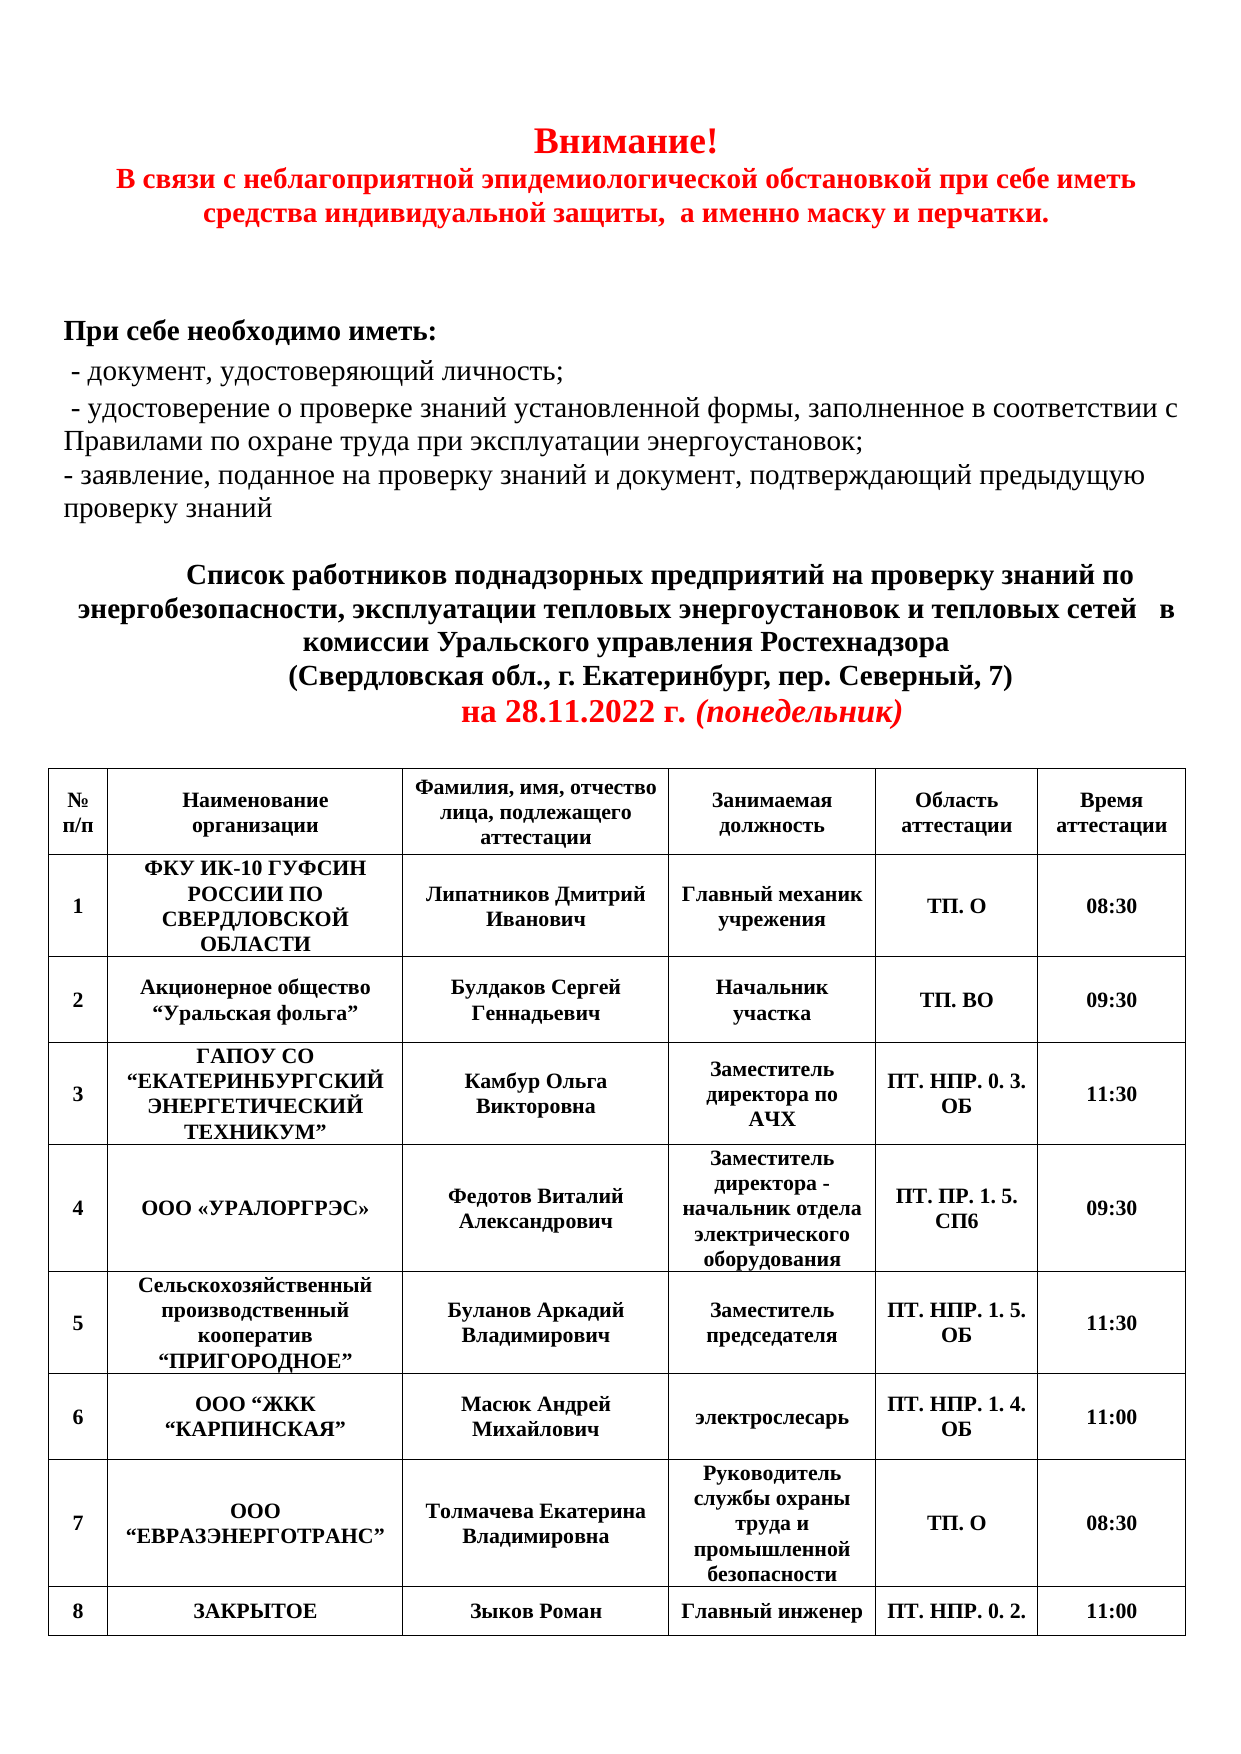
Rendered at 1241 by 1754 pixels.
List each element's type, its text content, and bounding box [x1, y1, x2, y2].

table_cell 09:30 [1038, 957, 1185, 1042]
table_cell Заместитель директора - начальник отдела электрического оборудования [669, 1145, 875, 1271]
table_cell Главный механик учрежения [669, 855, 875, 956]
table_cell Главный инженер [669, 1587, 875, 1635]
table_cell Занимаемая должность [669, 769, 875, 854]
table_cell 1 [49, 855, 107, 956]
table_cell Область аттестации [876, 769, 1037, 854]
table_header Внимание! В связи с неблагоприятной эпидемиологической обстановкой при себе иметь средства индивидуальной защиты, а именно маску и перчатки. [19, 118, 1200, 310]
table_cell ООО “ЖКК “КАРПИНСКАЯ” [108, 1374, 402, 1459]
table_cell Фамилия, имя, отчество лица, подлежащего аттестации [403, 769, 668, 854]
table_cell Федотов Виталий Александрович [403, 1145, 668, 1271]
table_cell ПТ. НПР. 1. 5. ОБ [876, 1272, 1037, 1373]
table_cell При себе необходимо иметь: [19, 310, 1200, 350]
table_cell ФКУ ИК-10 ГУФСИН РОССИИ ПО СВЕРДЛОВСКОЙ ОБЛАСТИ [108, 855, 402, 956]
table_cell Камбур Ольга Викторовна [403, 1043, 668, 1144]
table_cell ТП. ВО [876, 957, 1037, 1042]
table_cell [403, 1587, 668, 1635]
table_cell - удостоверение о проверке знаний установленной формы, заполненное в соответствии с Правилами по охране труда при эксплуатации энергоустановок; - заявление, поданное на проверку знаний и документ, подтверждающий предыдущую проверку знаний [19, 390, 1200, 557]
table_cell ТП. О [876, 855, 1037, 956]
table_cell Липатников Дмитрий Иванович [403, 855, 668, 956]
table_cell ПТ. НПР. 0. 2. ОБ [876, 1587, 1037, 1635]
table_cell Руководитель службы охраны труда и промышленной безопасности [669, 1460, 875, 1586]
table_cell 5 [49, 1272, 107, 1373]
table_cell Булдаков Сергей Геннадьевич [403, 957, 668, 1042]
table_cell ГАПОУ СО “ЕКАТЕРИНБУРГСКИЙ ЭНЕРГЕТИЧЕСКИЙ ТЕХНИКУМ” [108, 1043, 402, 1144]
table_cell Время аттестации [1038, 769, 1185, 854]
table_cell ПТ. НПР. 0. 3. ОБ [876, 1043, 1037, 1144]
table_cell Сельскохозяйственный производственный кооператив “ПРИГОРОДНОЕ” [108, 1272, 402, 1373]
table_cell 4 [49, 1145, 107, 1271]
table_cell электрослесарь [669, 1374, 875, 1459]
table_cell 08:30 [1038, 1460, 1185, 1586]
table_cell 11:30 [1038, 1272, 1185, 1373]
table_cell 11:30 [1038, 1043, 1185, 1144]
table_cell ПТ. ПР. 1. 5. СП6 [876, 1145, 1037, 1271]
table_cell 11:00 [1038, 1374, 1185, 1459]
table_cell № п/п [49, 769, 107, 854]
table_cell Начальник участка [669, 957, 875, 1042]
table_cell 08:30 [1038, 855, 1185, 956]
table_cell 11:00 [1038, 1587, 1185, 1635]
table_cell Заместитель председателя [669, 1272, 875, 1373]
table_cell ООО «УРАЛОРГРЭС» [108, 1145, 402, 1271]
table_cell Наименование организации [108, 769, 402, 854]
table_cell Масюк Андрей Михайлович [403, 1374, 668, 1459]
table_cell 2 [49, 957, 107, 1042]
table_cell 3 [49, 1043, 107, 1144]
table_cell 8 [49, 1587, 107, 1635]
table_cell - документ, удостоверяющий личность; [19, 350, 1200, 390]
table_cell ТП. О [876, 1460, 1037, 1586]
table_cell Список работников поднадзорных предприятий на проверку знаний по энергобезопасности, эксплуатации тепловых энергоустановок и тепловых сетей в комиссии Уральского управления Ростехнадзора (Свердловская обл., г. Екатеринбург, пер. Северный, 7) на 28.11.2022 г. (понедельник) [19, 558, 1200, 768]
table_cell Толмачева Екатерина Владимировна [403, 1460, 668, 1586]
table_cell Буланов Аркадий Владимирович [403, 1272, 668, 1373]
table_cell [108, 1587, 402, 1635]
table_cell 6 [49, 1374, 107, 1459]
table_cell Заместитель директора по АЧХ [669, 1043, 875, 1144]
table_cell ООО “ЕВРАЗЭНЕРГОТРАНС” [108, 1460, 402, 1586]
table_cell 09:30 [1038, 1145, 1185, 1271]
table_cell ПТ. НПР. 1. 4. ОБ [876, 1374, 1037, 1459]
table_cell Акционерное общество “Уральская фольга” [108, 957, 402, 1042]
table_cell 7 [49, 1460, 107, 1586]
